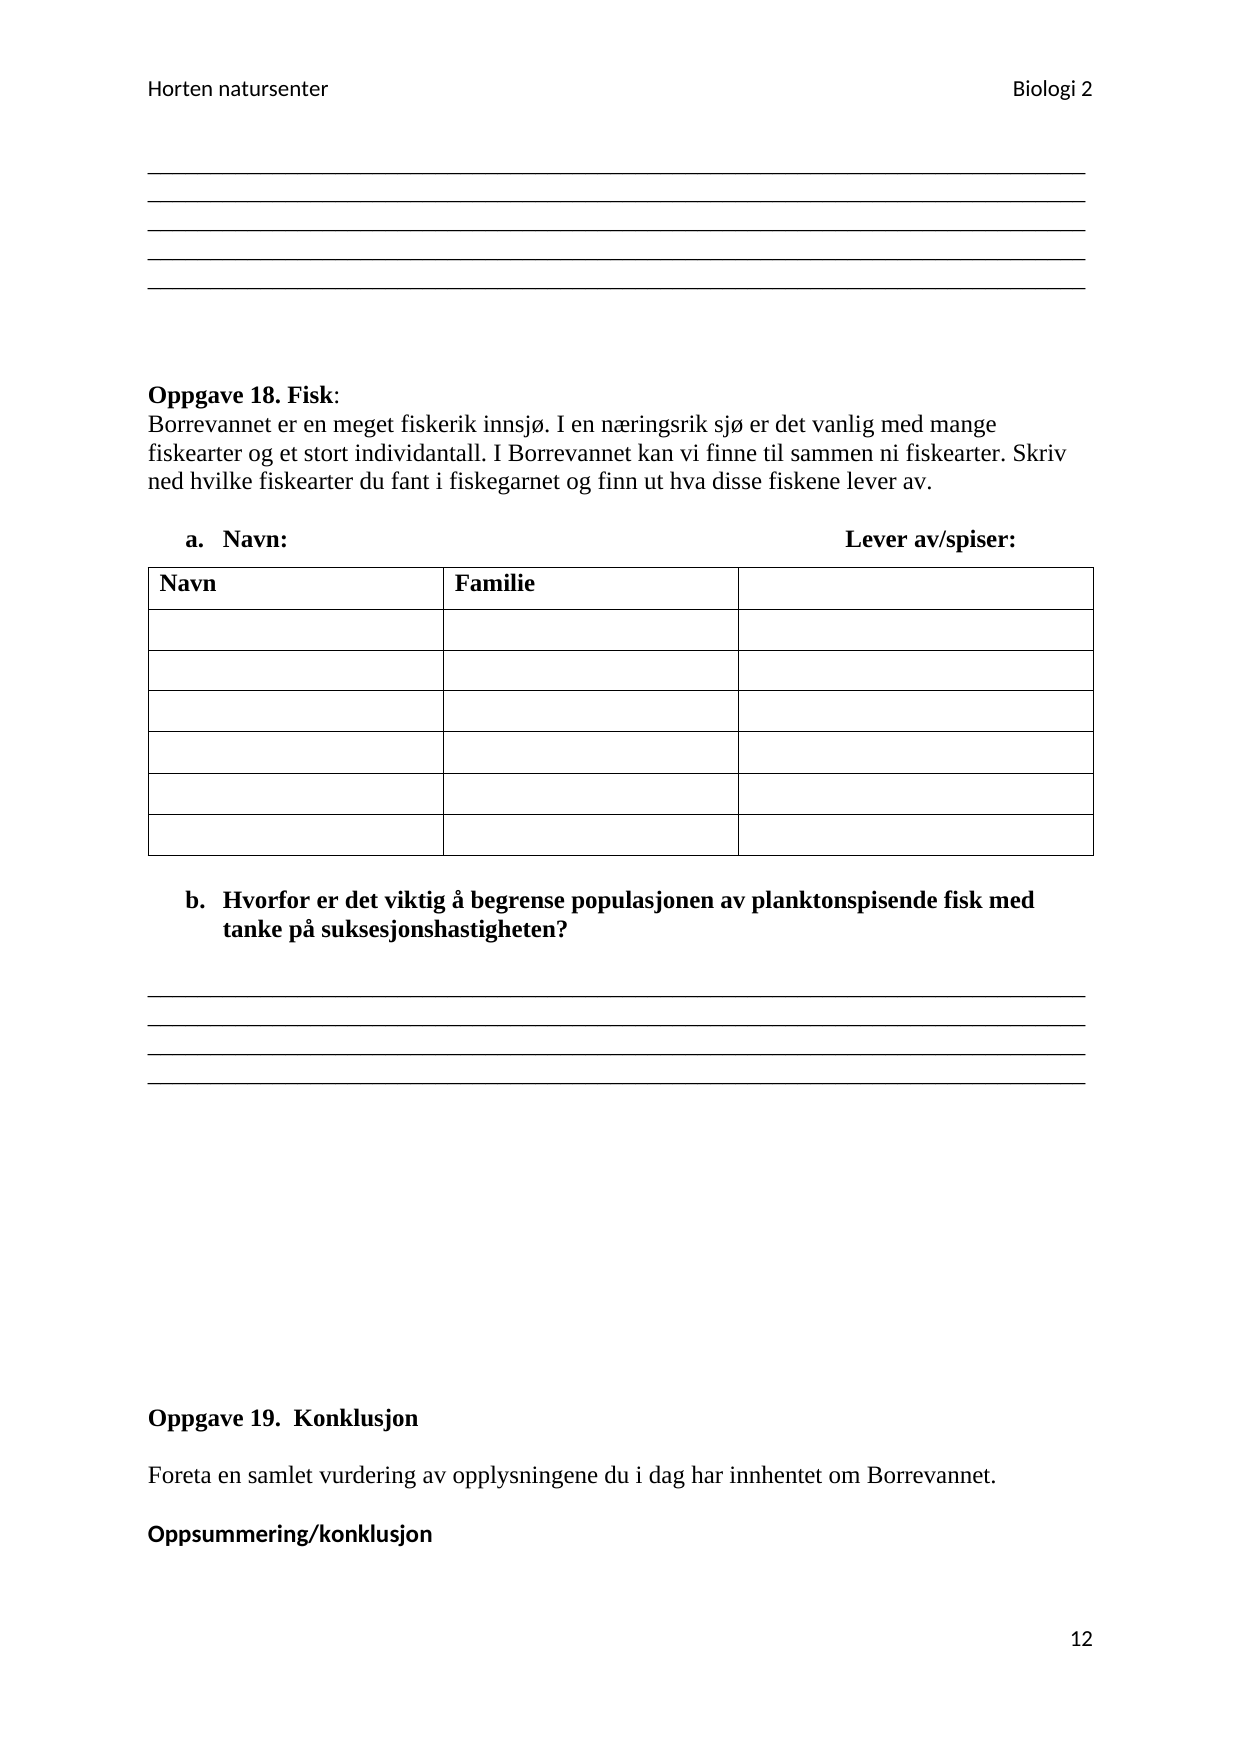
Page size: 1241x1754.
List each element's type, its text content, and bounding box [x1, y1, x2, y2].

table_cell [739, 651, 1093, 689]
table_cell [444, 774, 738, 814]
text Oppgave 18. Fisk: [148, 380, 1093, 409]
table_cell [149, 691, 443, 731]
text ____________________________________________________________________________________________________________________________________________________________________________________________________________________________________________________________________________________________________________ [148, 971, 1093, 1086]
text Borrevannet er en meget fiskerik innsjø. I en næringsrik sjø er det vanlig med mange fiskearter og et stort individantall. I Borrevannet kan vi finne til sammen ni fiskearter. Skriv ned hvilke fiskearter du fant i fiskegarnet og finn ut hva disse fiskene lever av. [148, 409, 1093, 495]
table_cell [149, 651, 443, 689]
table_cell [149, 732, 443, 772]
table_cell [149, 815, 443, 855]
table_header Navn [149, 568, 443, 608]
text Oppsummering/konklusjon [148, 1518, 1090, 1549]
table_cell [444, 815, 738, 855]
text ____________________________________________________________________________________________________________________________________________________________________________________________________________________________________________________________________________________________________________ [148, 176, 1093, 291]
table_cell [444, 610, 738, 650]
table_header [739, 568, 1093, 608]
table_cell [149, 774, 443, 814]
table_cell [739, 610, 1093, 650]
table_cell [739, 691, 1093, 731]
text Foreta en samlet vurdering av opplysningene du i dag har innhentet om Borrevannet. [148, 1461, 1090, 1489]
text Oppgave 19. Konklusjon [148, 1403, 1093, 1431]
table_cell [444, 732, 738, 772]
table_header Familie [444, 568, 738, 608]
table_cell [444, 691, 738, 731]
list Hvorfor er det viktig å begrense populasjonen av planktonspisende fisk med tanke på suksesjonshastigheten? [185, 885, 1093, 943]
list Navn: Lever av/spiser: [185, 524, 1093, 553]
table_cell [444, 651, 738, 689]
table_cell [149, 610, 443, 650]
table_cell [739, 774, 1093, 814]
text ___________________________________________________________________________ [148, 148, 1093, 176]
table_cell [739, 815, 1093, 855]
table_cell [739, 732, 1093, 772]
